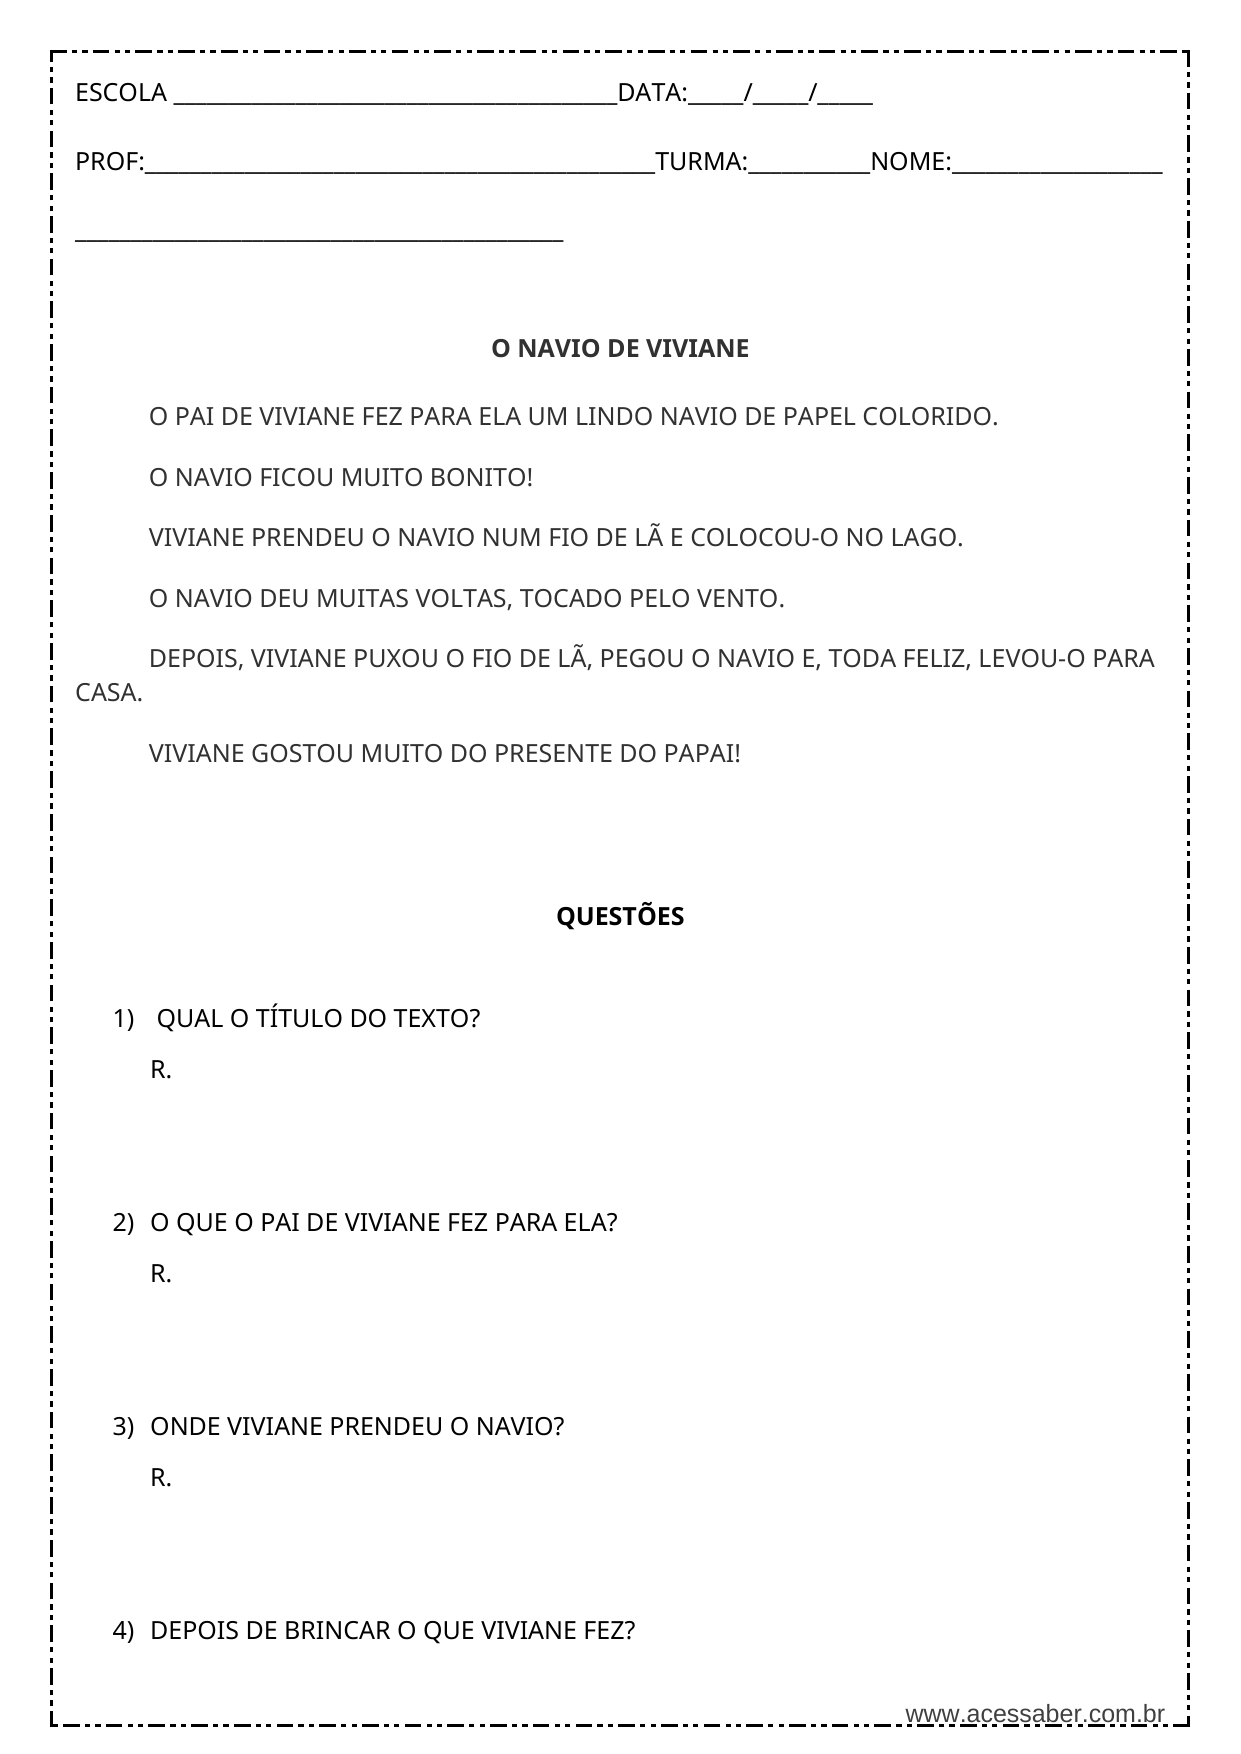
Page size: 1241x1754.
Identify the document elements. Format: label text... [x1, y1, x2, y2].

list O QUE O PAI DE VIVIANE FEZ PARA ELA? [112, 1205, 1165, 1239]
list ONDE VIVIANE PRENDEU O NAVIO? [112, 1409, 1165, 1443]
list QUAL O TÍTULO DO TEXTO? [112, 1001, 1165, 1034]
text O NAVIO FICOU MUITO BONITO! [75, 459, 1165, 493]
list R. [150, 1256, 1165, 1290]
text VIVIANE GOSTOU MUITO DO PRESENTE DO PAPAI! [75, 736, 1165, 770]
text O NAVIO DE VIVIANE [75, 330, 1165, 364]
list R. [150, 1052, 1165, 1086]
text DEPOIS, VIVIANE PUXOU O FIO DE LÃ, PEGOU O NAVIO E, TODA FELIZ, LEVOU-O PARA CASA. [75, 641, 1165, 709]
list DEPOIS DE BRINCAR O QUE VIVIANE FEZ? [112, 1613, 1165, 1647]
text ESCOLA ________________________________________DATA:_____/_____/_____ [75, 75, 1165, 109]
text O PAI DE VIVIANE FEZ PARA ELA UM LINDO NAVIO DE PAPEL COLORIDO. [75, 398, 1165, 433]
list R. [150, 1460, 1165, 1494]
text O NAVIO DEU MUITAS VOLTAS, TOCADO PELO VENTO. [75, 580, 1165, 614]
text VIVIANE PRENDEU O NAVIO NUM FIO DE LÃ E COLOCOU-O NO LAGO. [75, 520, 1165, 554]
text QUESTÕES [75, 898, 1165, 932]
text PROF:______________________________________________TURMA:___________NOME:_______________________________________________________________ [75, 143, 1165, 245]
